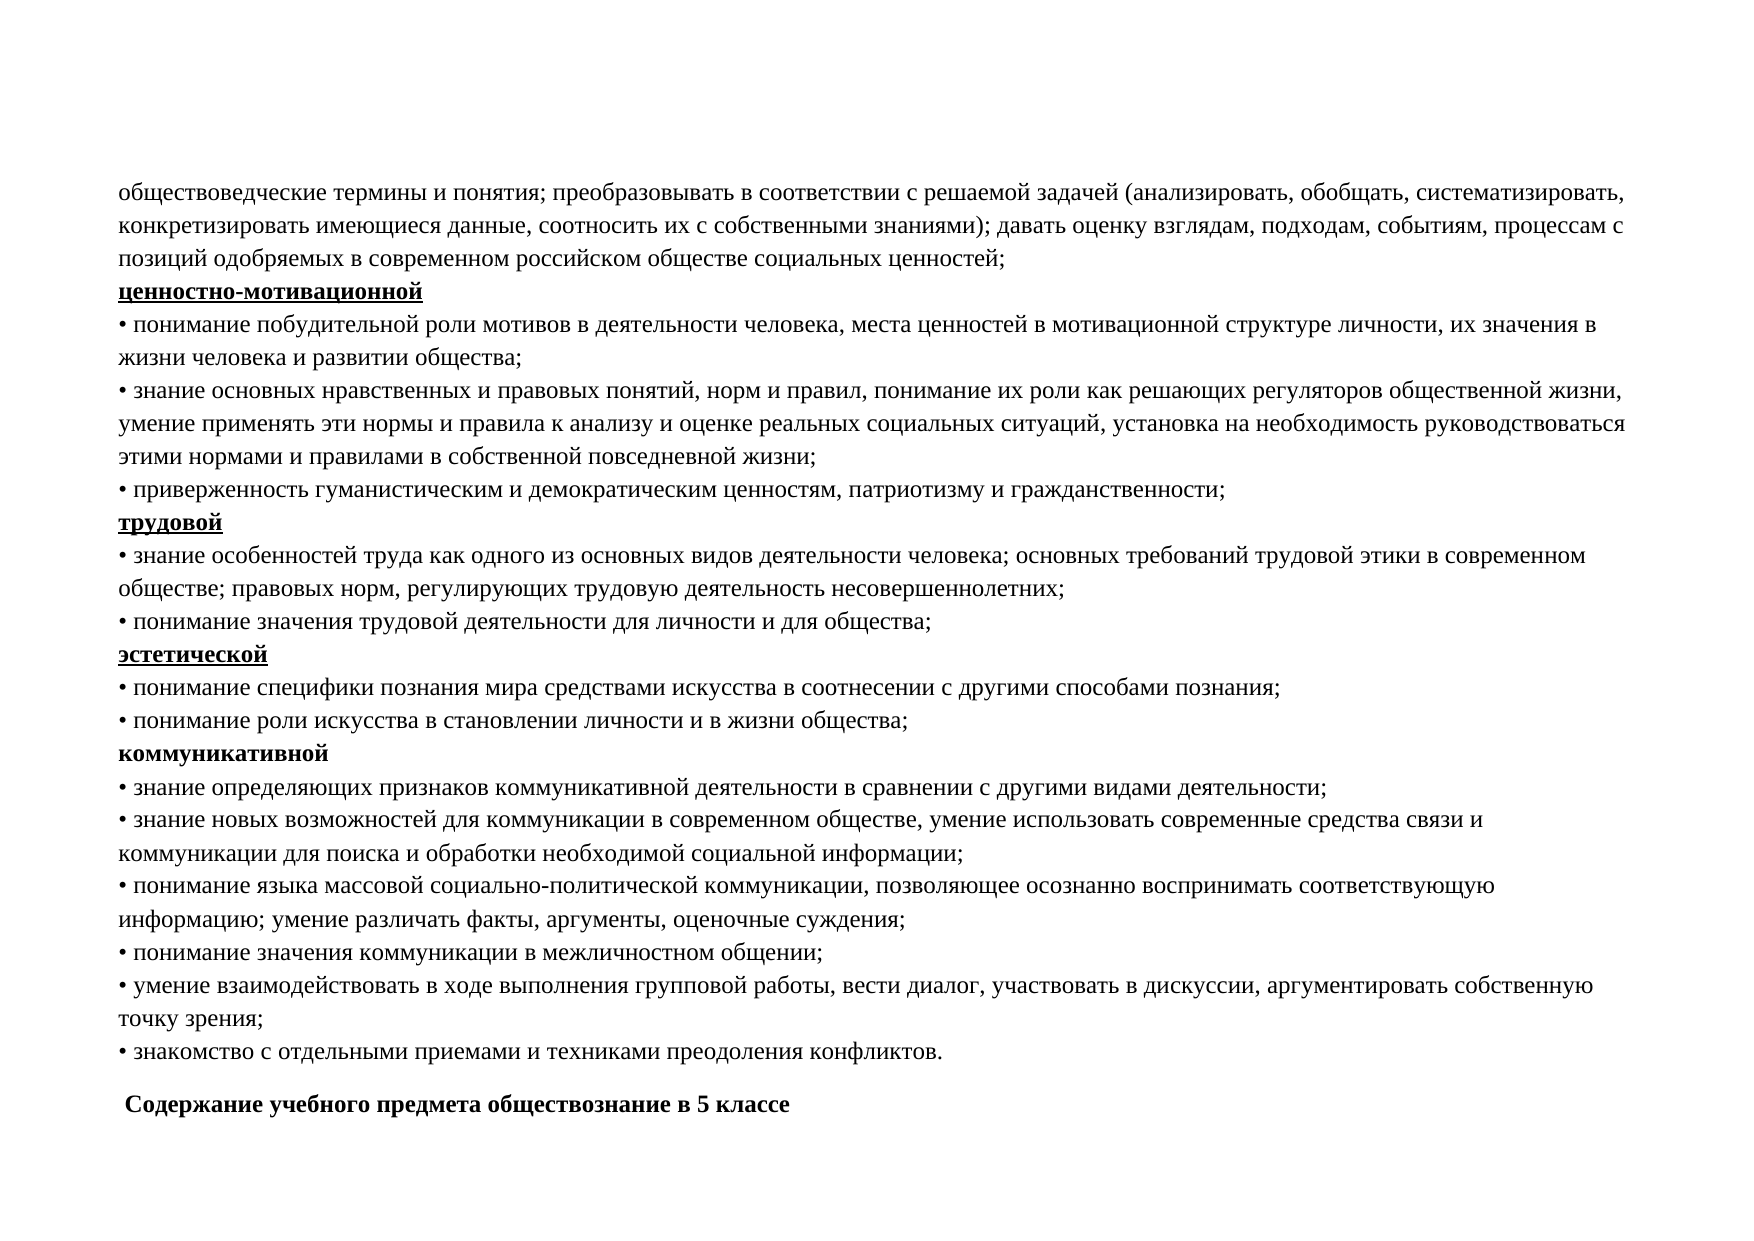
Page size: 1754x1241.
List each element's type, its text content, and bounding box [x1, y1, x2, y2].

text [118, 177, 1636, 1064]
text Содержание учебного предмета обществознание в 5 классе [118, 1089, 1636, 1118]
